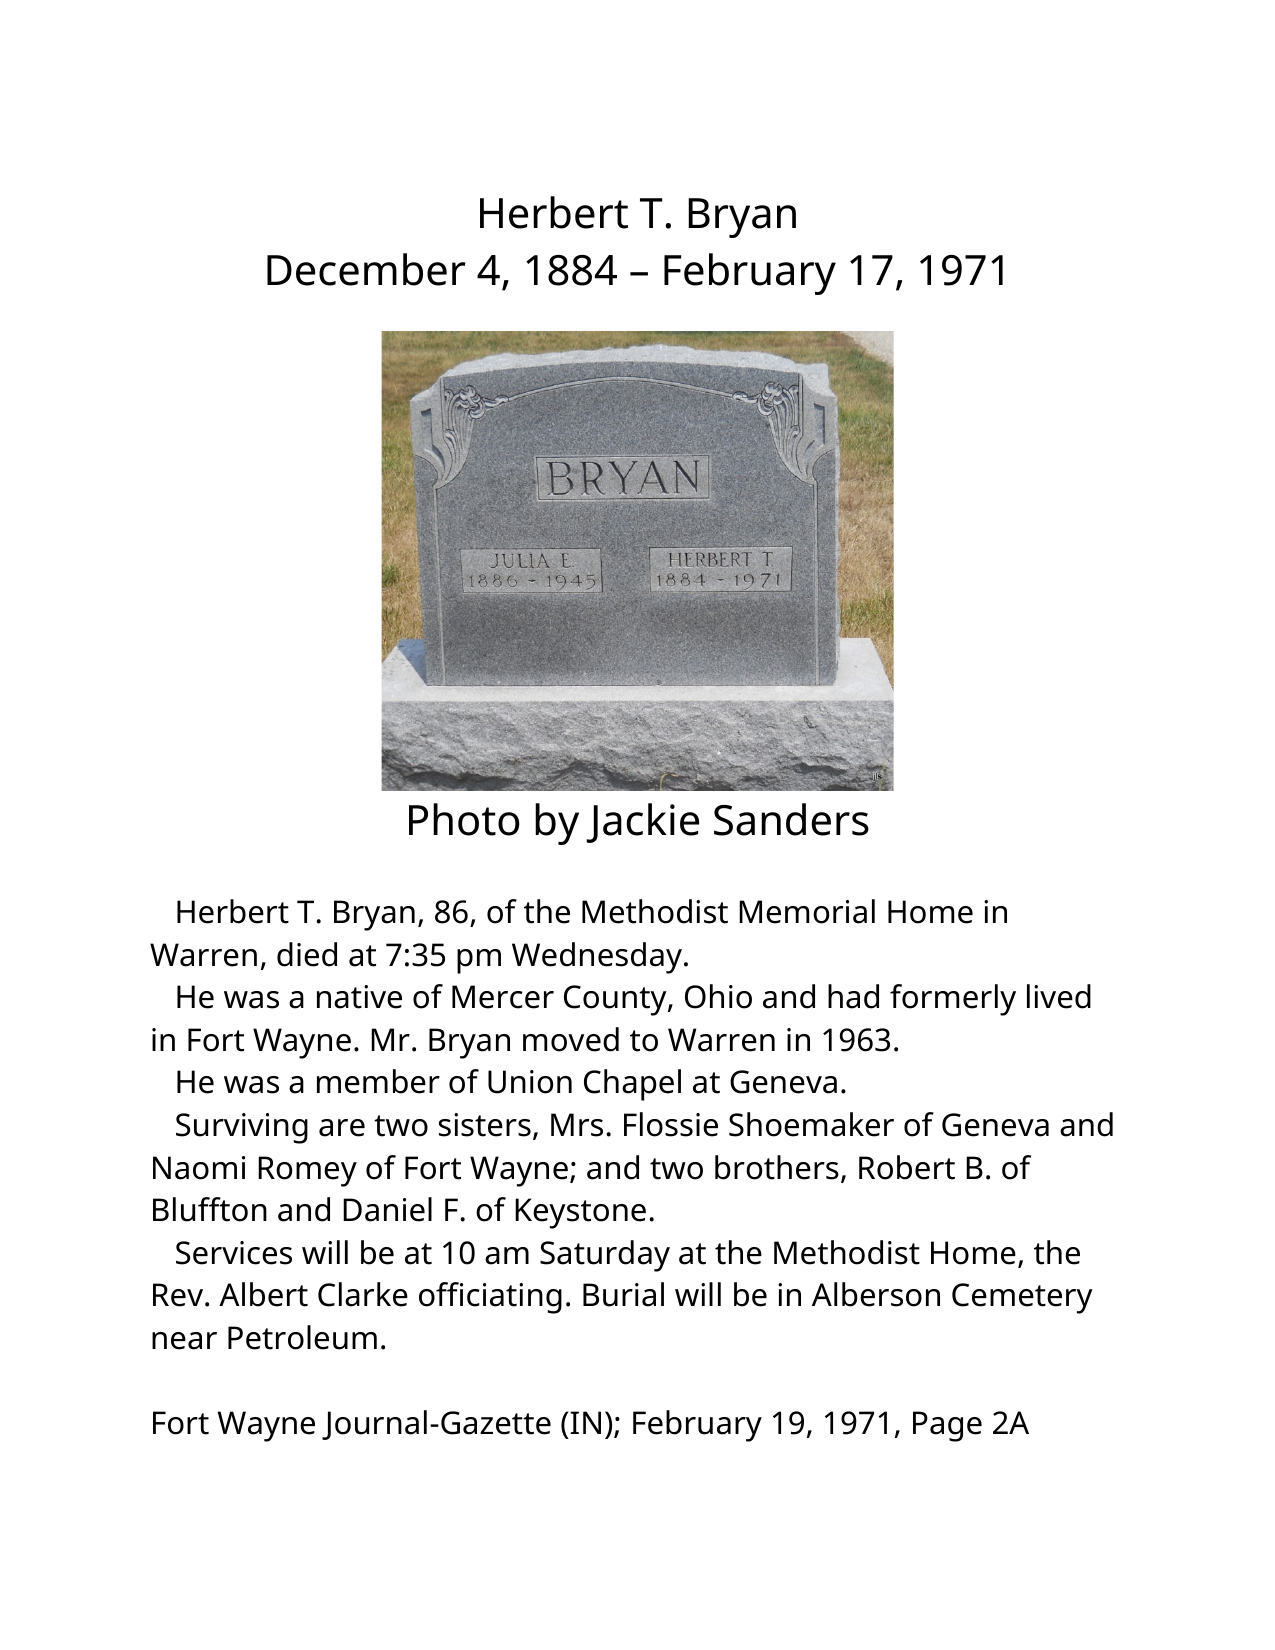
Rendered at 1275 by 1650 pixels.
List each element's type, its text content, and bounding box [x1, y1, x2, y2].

text Photo by Jackie Sanders [150, 791, 1125, 847]
text Surviving are two sisters, Mrs. Flossie Shoemaker of Geneva and Naomi Romey of Fort Wayne; and two brothers, Robert B. of Bluffton and Daniel F. of Keystone. [150, 1103, 1125, 1231]
text Services will be at 10 am Saturday at the Methodist Home, the Rev. Albert Clarke officiating. Burial will be in Alberson Cemetery near Petroleum. [150, 1231, 1125, 1359]
text He was a native of Mercer County, Ohio and had formerly lived in Fort Wayne. Mr. Bryan moved to Warren in 1963. [150, 975, 1125, 1060]
text He was a member of Union Chapel at Geneva. [150, 1060, 1125, 1103]
text Fort Wayne Journal-Gazette (IN); February 19, 1971, Page 2A [150, 1401, 1125, 1444]
text December 4, 1884 – February 17, 1971 [150, 241, 1125, 298]
picture [381, 331, 894, 791]
text Herbert T. Bryan, 86, of the Methodist Memorial Home in Warren, died at 7:35 pm Wednesday. [150, 890, 1125, 975]
text Herbert T. Bryan [150, 184, 1125, 241]
